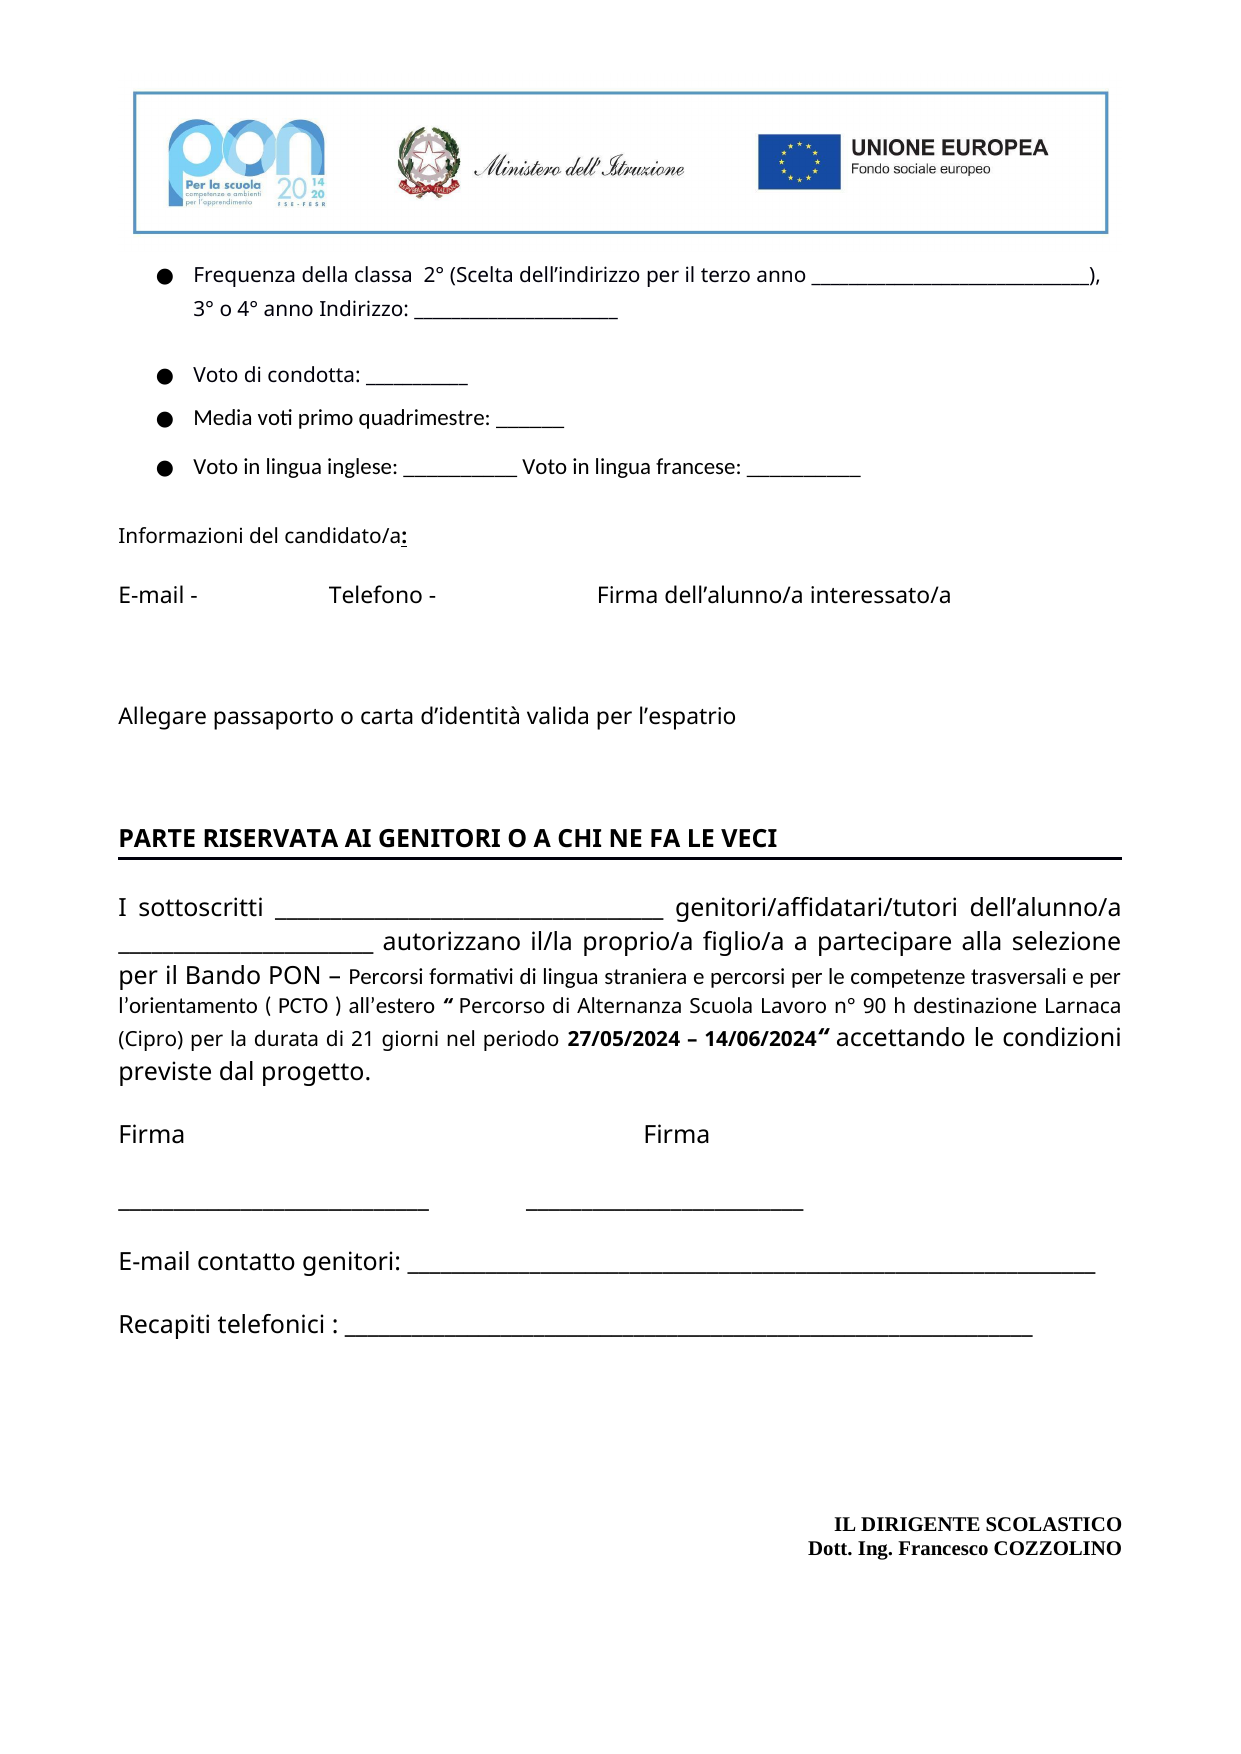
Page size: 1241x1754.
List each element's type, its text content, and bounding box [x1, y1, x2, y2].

text PARTE RISERVATA AI GENITORI O A CHI NE FA LE VECI [118, 821, 1122, 857]
text Allegare passaporto o carta d’identità valida per l’espatrio [118, 700, 1122, 731]
text I sottoscritti ___________________________________ genitori/affidatari/tutori dell’alunno/a _______________________ autorizzano il/la proprio/a figlio/a a partecipare alla selezione per il Bando PON – Percorsi formativi di lingua straniera e percorsi per le competenze trasversali e per l’orientamento ( PCTO ) all’estero “ Percorso di Alternanza Scuola Lavoro n° 90 h destinazione Larnaca (Cipro) per la durata di 21 giorni nel periodo 27/05/2024 – 14/06/2024“ accettando le condizioni previste dal progetto. [118, 889, 1122, 1088]
picture [118, 73, 1123, 252]
text Dott. Ing. Francesco COZZOLINO [118, 1536, 1122, 1559]
text Informazioni del candidato/a: [118, 521, 1122, 550]
list Media voti primo quadrimestre: ______ [193, 394, 1122, 437]
text IL DIRIGENTE SCOLASTICO [118, 1511, 1122, 1536]
text E-mail - Telefono - Firma dell’alunno/a interessato/a [118, 579, 1122, 610]
text Firma Firma [118, 1117, 1122, 1151]
text E-mail contatto genitori: ______________________________________________________________ [118, 1243, 1122, 1278]
list Frequenza della classa 2° (Scelta dell’indirizzo per il terzo anno ______________________________), 3° o 4° anno Indirizzo: ______________________ [156, 252, 1122, 323]
list Voto di condotta: ___________ [156, 351, 1122, 394]
text ____________________________ _________________________ [118, 1180, 1122, 1214]
text Recapiti telefonici : ______________________________________________________________ [118, 1307, 1122, 1341]
list Voto in lingua inglese: __________ Voto in lingua francese: __________ [193, 443, 1122, 486]
